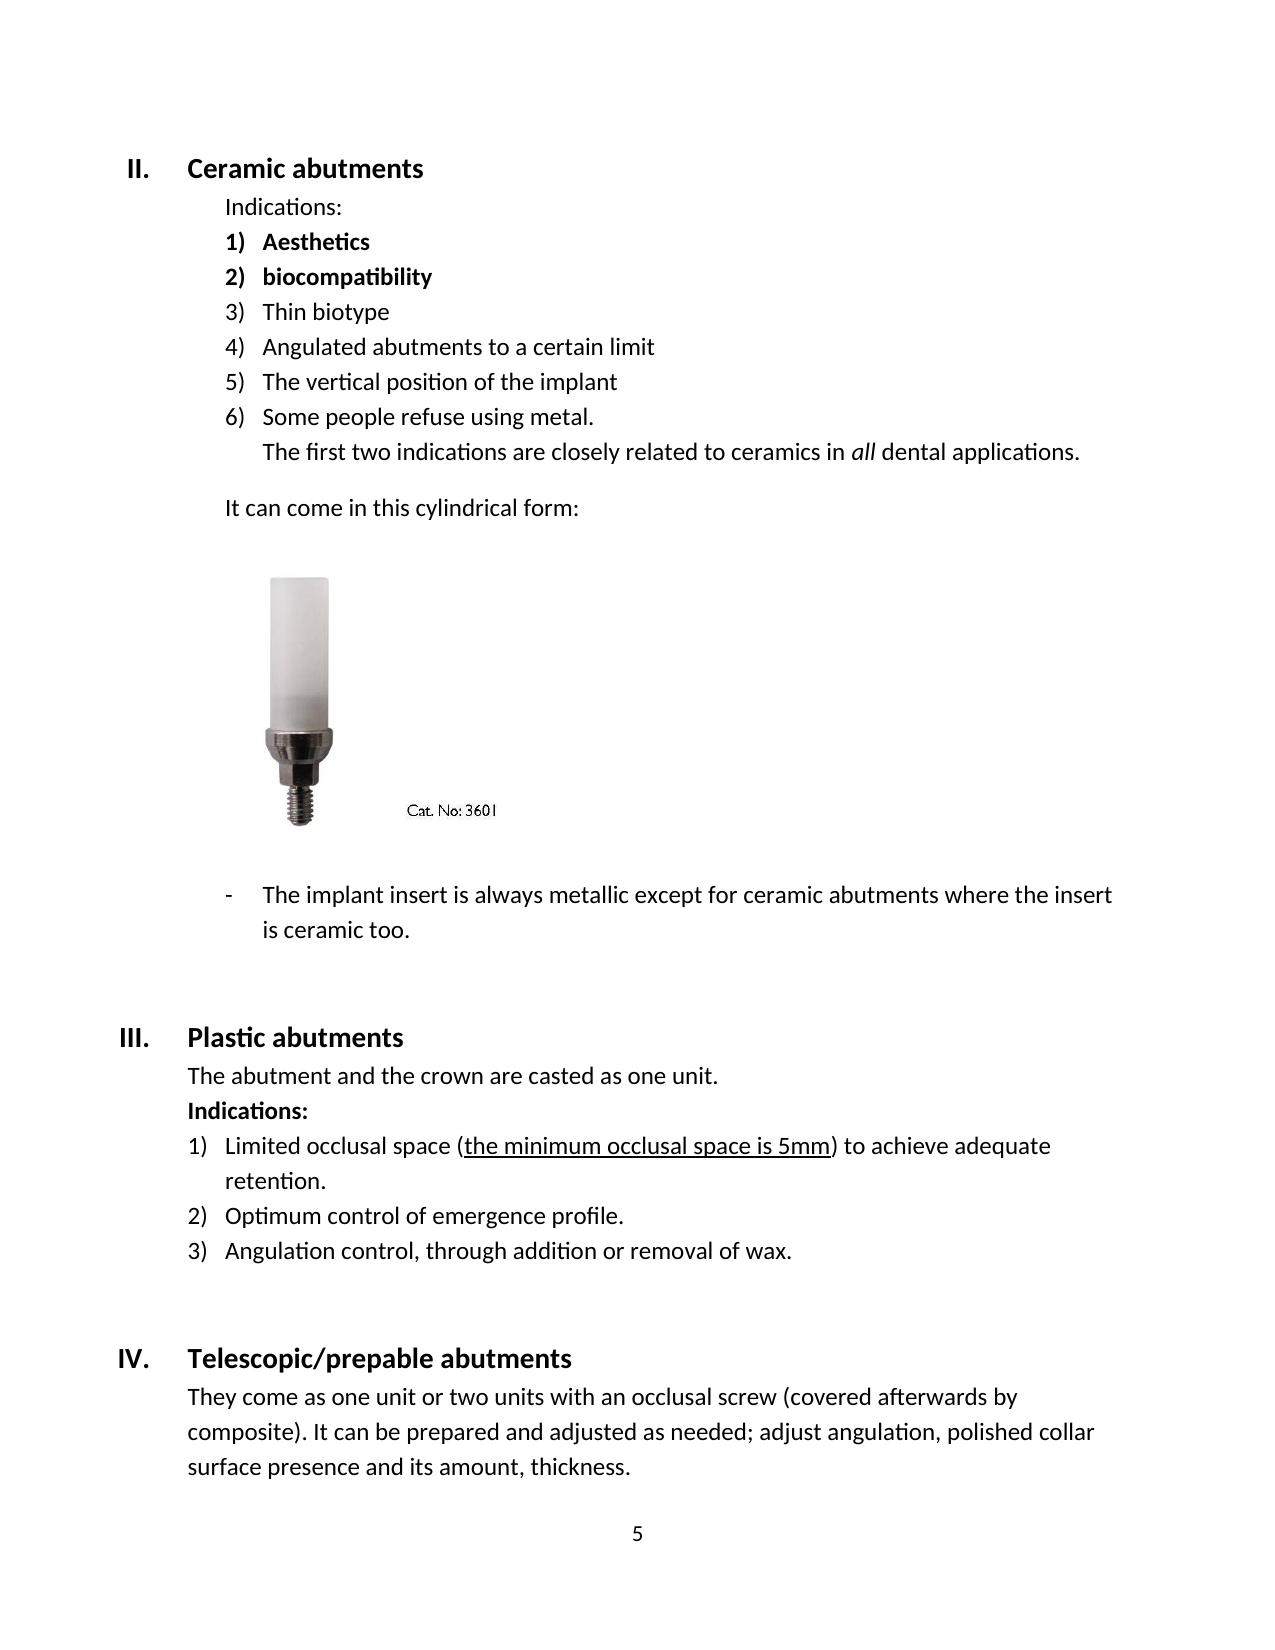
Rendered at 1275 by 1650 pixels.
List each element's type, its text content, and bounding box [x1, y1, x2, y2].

list Indications: [187, 1095, 1125, 1126]
list biocompatibility [225, 261, 1125, 291]
list Aesthetics [225, 226, 1125, 256]
list Angulation control, through addition or removal of wax. [187, 1235, 1125, 1266]
list Telescopic/prepable abutments [150, 1340, 1125, 1376]
list The vertical position of the implant [225, 366, 1125, 396]
picture [225, 547, 532, 854]
list The implant insert is always metallic except for ceramic abutments where the insert is ceramic too. [225, 879, 1125, 944]
list Thin biotype [225, 296, 1125, 326]
list Indications: [225, 191, 1125, 221]
list Optimum control of emergence profile. [187, 1200, 1125, 1231]
list Some people refuse using metal. [225, 401, 1125, 431]
list The abutment and the crown are casted as one unit. [187, 1060, 1125, 1091]
list Ceramic abutments [150, 150, 1125, 186]
list Angulated abutments to a certain limit [225, 331, 1125, 361]
text It can come in this cylindrical form: [225, 492, 1125, 522]
list Limited occlusal space (the minimum occlusal space is 5mm) to achieve adequate retention. [187, 1130, 1125, 1196]
list The first two indications are closely related to ceramics in all dental applications. [262, 436, 1125, 466]
list They come as one unit or two units with an occlusal screw (covered afterwards by composite). It can be prepared and adjusted as needed; adjust angulation, polished collar surface presence and its amount, thickness. [187, 1381, 1125, 1481]
list Plastic abutments [150, 1019, 1125, 1055]
